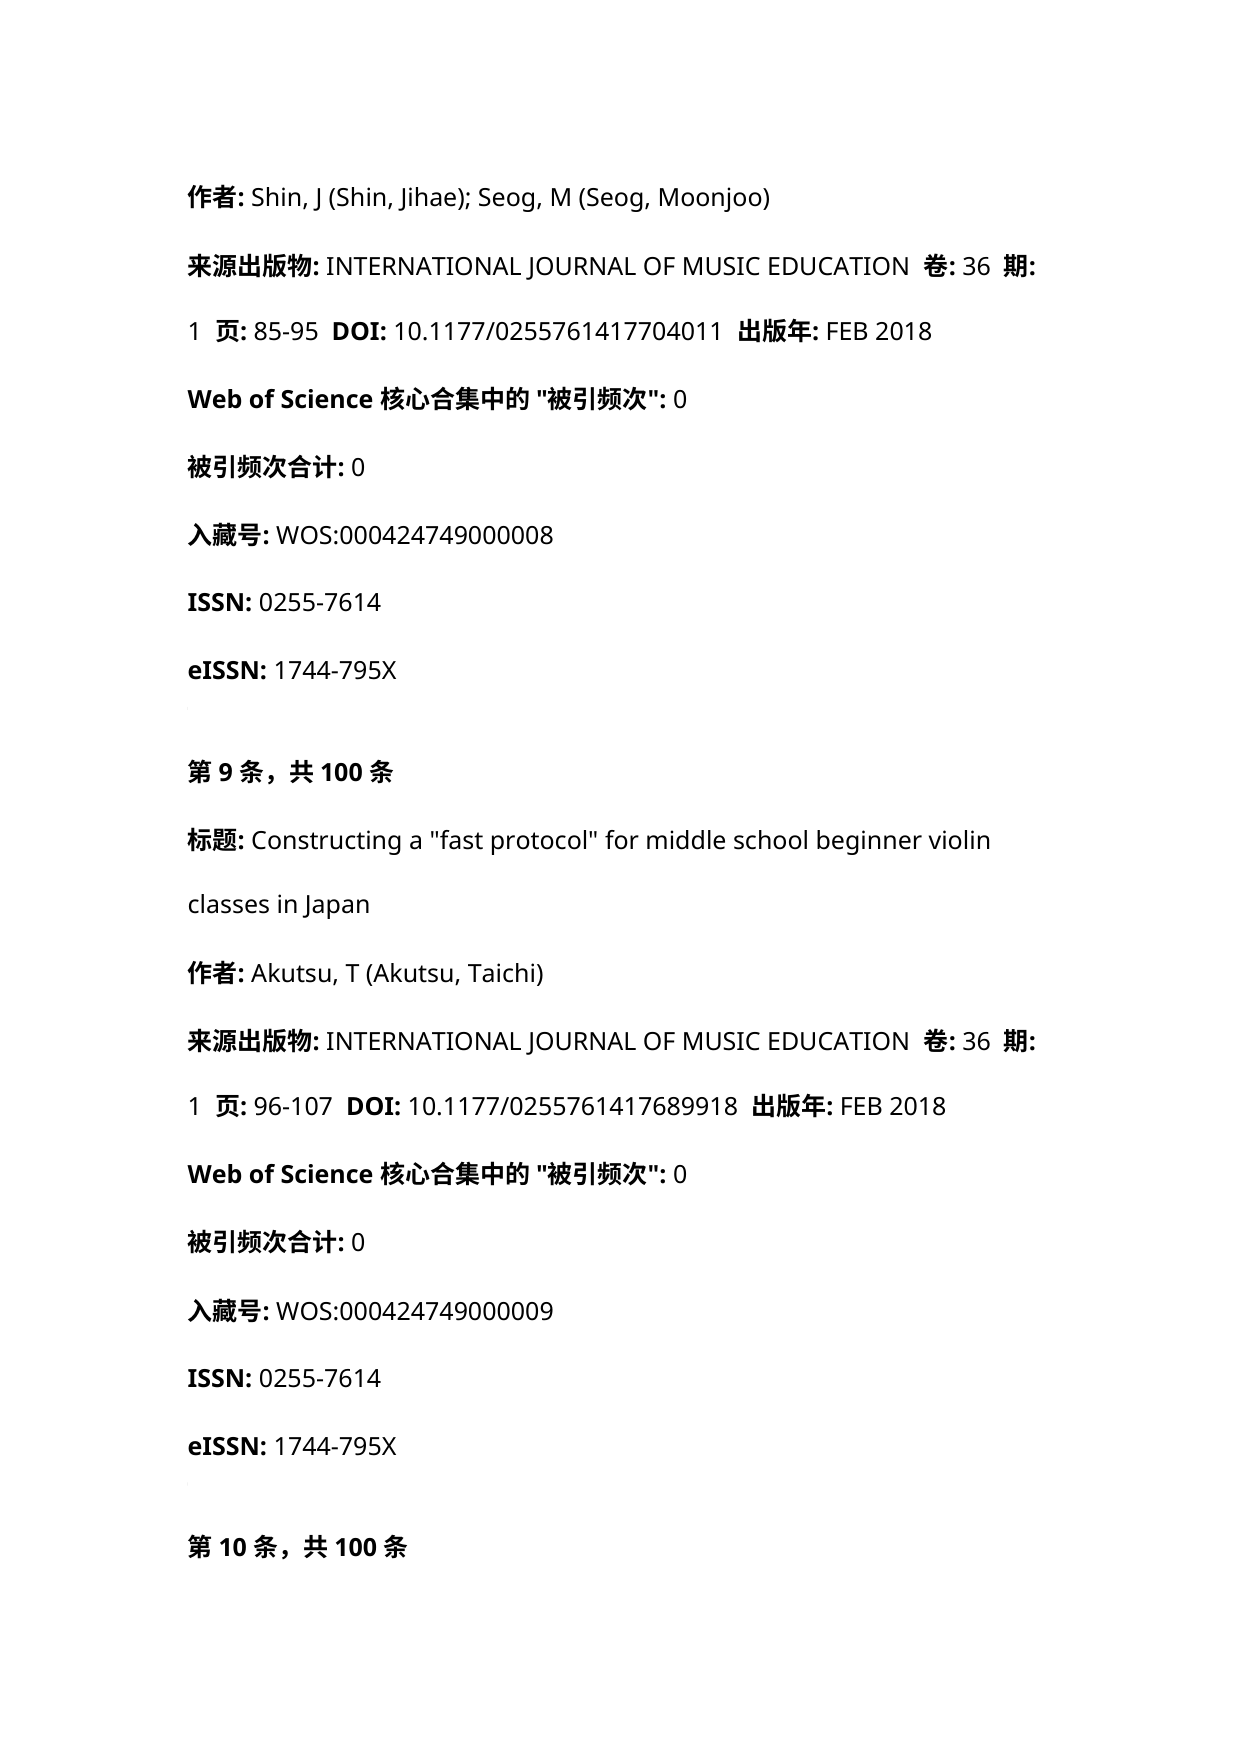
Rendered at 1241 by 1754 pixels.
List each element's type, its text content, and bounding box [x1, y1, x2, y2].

table_cell ISSN: 0255-7614 [186, 568, 1061, 636]
table_cell Web of Science 核心合集中的 "被引频次": 0 [186, 363, 1061, 431]
table_cell 入藏号: WOS:000424749000008 [186, 500, 1061, 568]
table_cell ISSN: 0255-7614 [186, 1343, 1061, 1411]
table_cell 作者: Akutsu, T (Akutsu, Taichi) [186, 938, 1061, 1006]
table_cell 来源出版物: INTERNATIONAL JOURNAL OF MUSIC EDUCATION 卷: 36 期: 1 页: 96-107 DOI: 10.1177/0255761417689918 出版年: FEB 2018 [186, 1006, 1061, 1139]
table_cell Web of Science 核心合集中的 "被引频次": 0 [186, 1139, 1061, 1207]
table_cell 标题: Constructing a "fast protocol" for middle school beginner violin classes in Japan [186, 805, 1061, 938]
table_cell 被引频次合计: 0 [186, 431, 1061, 499]
table_cell eISSN: 1744-795X [186, 1411, 1061, 1479]
table_cell 作者: Shin, J (Shin, Jihae); Seog, M (Seog, Moonjoo) [186, 162, 1061, 230]
table_cell eISSN: 1744-795X [186, 636, 1061, 704]
table_cell 来源出版物: INTERNATIONAL JOURNAL OF MUSIC EDUCATION 卷: 36 期: 1 页: 85-95 DOI: 10.1177/0255761417704011 出版年: FEB 2018 [186, 230, 1061, 363]
table_header 第 9 条，共 100 条 [186, 736, 1061, 804]
table_cell 被引频次合计: 0 [186, 1207, 1061, 1275]
table_cell 入藏号: WOS:000424749000009 [186, 1275, 1061, 1343]
table_header 第 10 条，共 100 条 [186, 1512, 1061, 1580]
